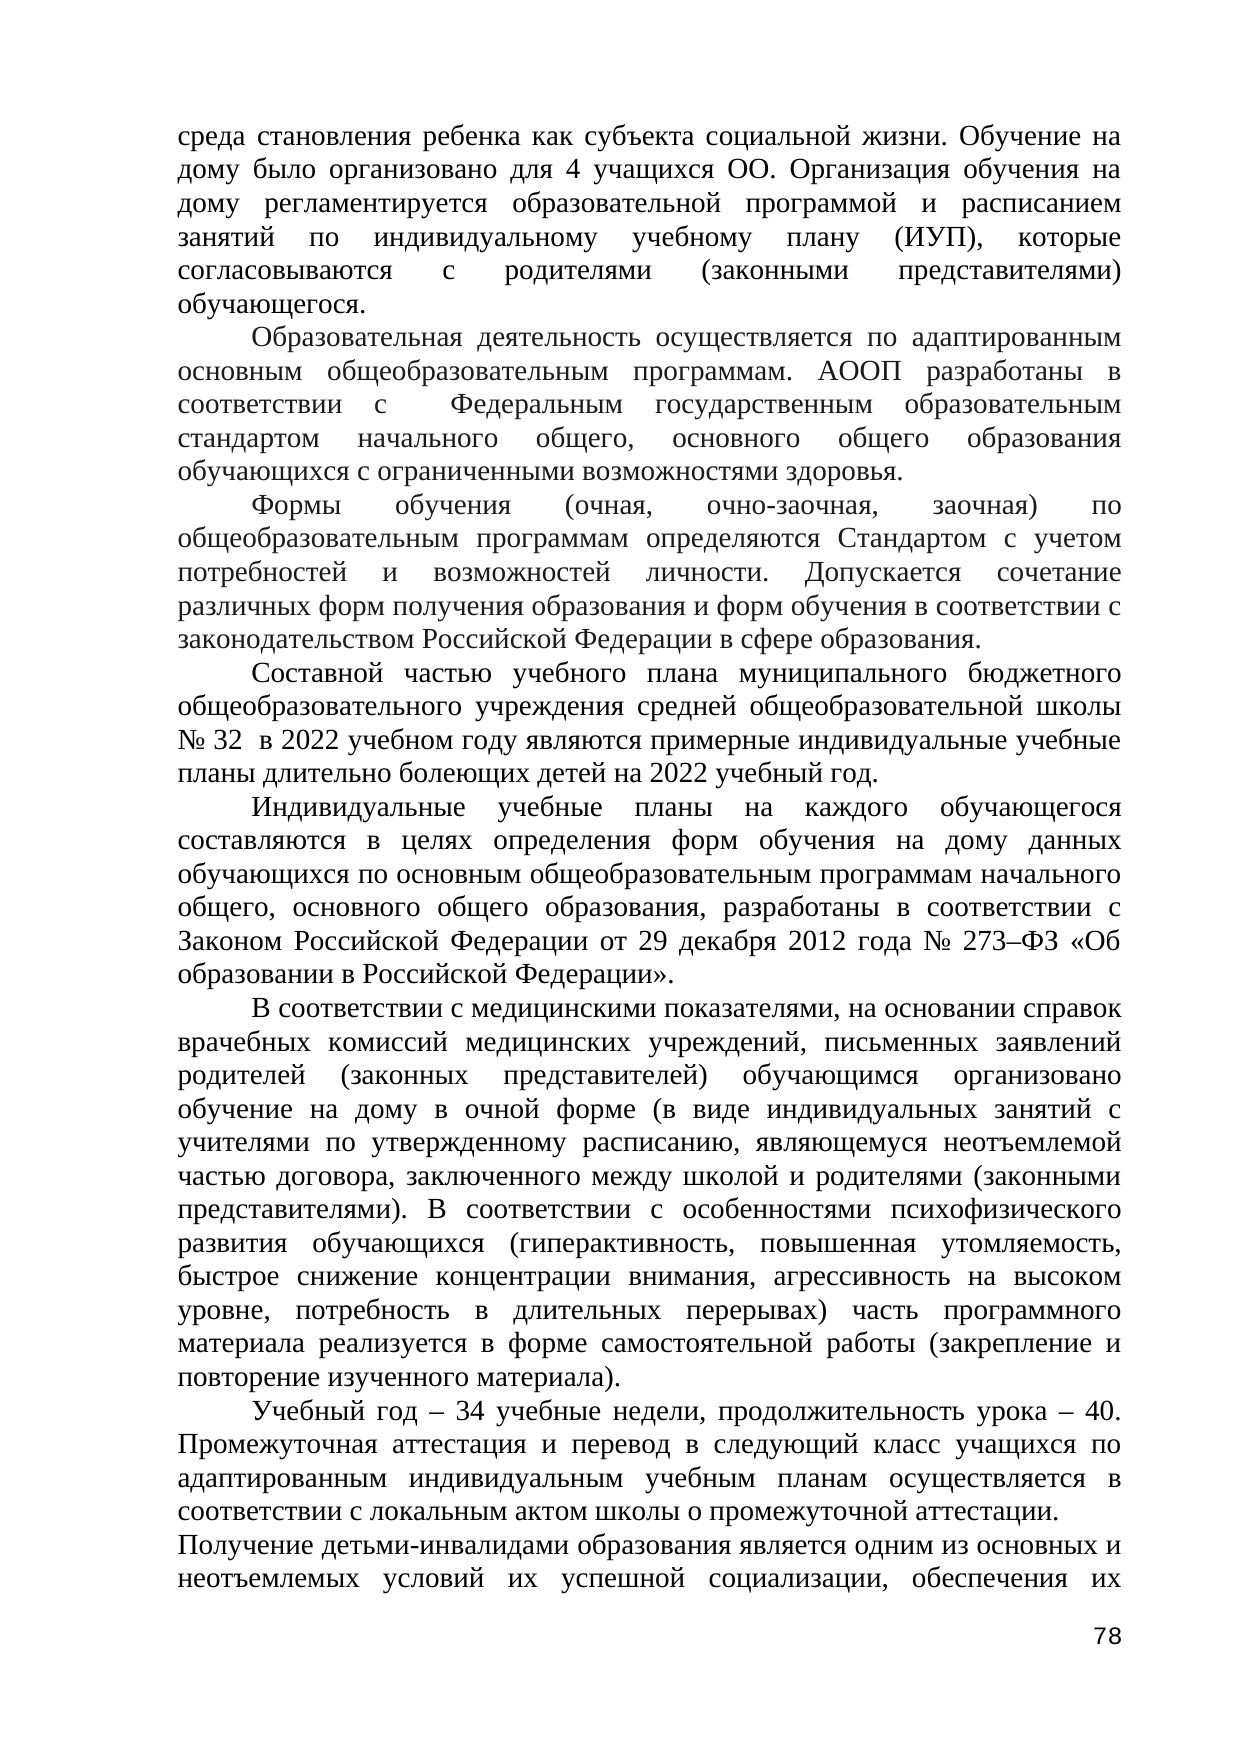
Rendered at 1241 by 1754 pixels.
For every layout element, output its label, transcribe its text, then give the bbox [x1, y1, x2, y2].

text Учебный год – 34 учебные недели, продолжительность урока – 40. Промежуточная аттестация и перевод в следующий класс учащихся по адаптированным индивидуальным учебным планам осуществляется в соответствии с локальным актом школы о промежуточной аттестации. [177, 1393, 1122, 1527]
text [177, 1527, 1122, 1594]
text Составной частью учебного плана муниципального бюджетного общеобразовательного учреждения средней общеобразовательной школы № 32 в 2022 учебном году являются примерные индивидуальные учебные планы длительно болеющих детей на 2022 учебный год. [177, 655, 1122, 789]
text В соответствии с медицинскими показателями, на основании справок врачебных комиссий медицинских учреждений, письменных заявлений родителей (законных представителей) обучающимся организовано обучение на дому в очной форме (в виде индивидуальных занятий с учителями по утвержденному расписанию, являющемуся неотъемлемой частью договора, заключенного между школой и родителями (законными представителями). В соответствии с особенностями психофизического развития обучающихся (гиперактивность, повышенная утомляемость, быстрое снижение концентрации внимания, агрессивность на высоком уровне, потребность в длительных перерывах) часть программного материала реализуется в форме самостоятельной работы (закрепление и повторение изученного материала). [177, 990, 1122, 1393]
text Формы обучения (очная, очно-заочная, заочная) по общеобразовательным программам определяются Стандартом с учетом потребностей и возможностей личности. Допускается сочетание различных форм получения образования и форм обучения в соответствии с законодательством Российской Федерации в сфере образования. [177, 487, 1122, 655]
text Индивидуальные учебные планы на каждого обучающегося составляются в целях определения форм обучения на дому данных обучающихся по основным общеобразовательным программам начального общего, основного общего образования, разработаны в соответствии с Законом Российской Федерации от 29 декабря 2012 года № 273–ФЗ «Об образовании в Российской Федерации». [177, 789, 1122, 990]
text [177, 118, 1122, 319]
text Образовательная деятельность осуществляется по адаптированным основным общеобразовательным программам. АООП разработаны в соответствии с Федеральным государственным образовательным стандартом начального общего, основного общего образования обучающихся с ограниченными возможностями здоровья. [177, 319, 1122, 487]
